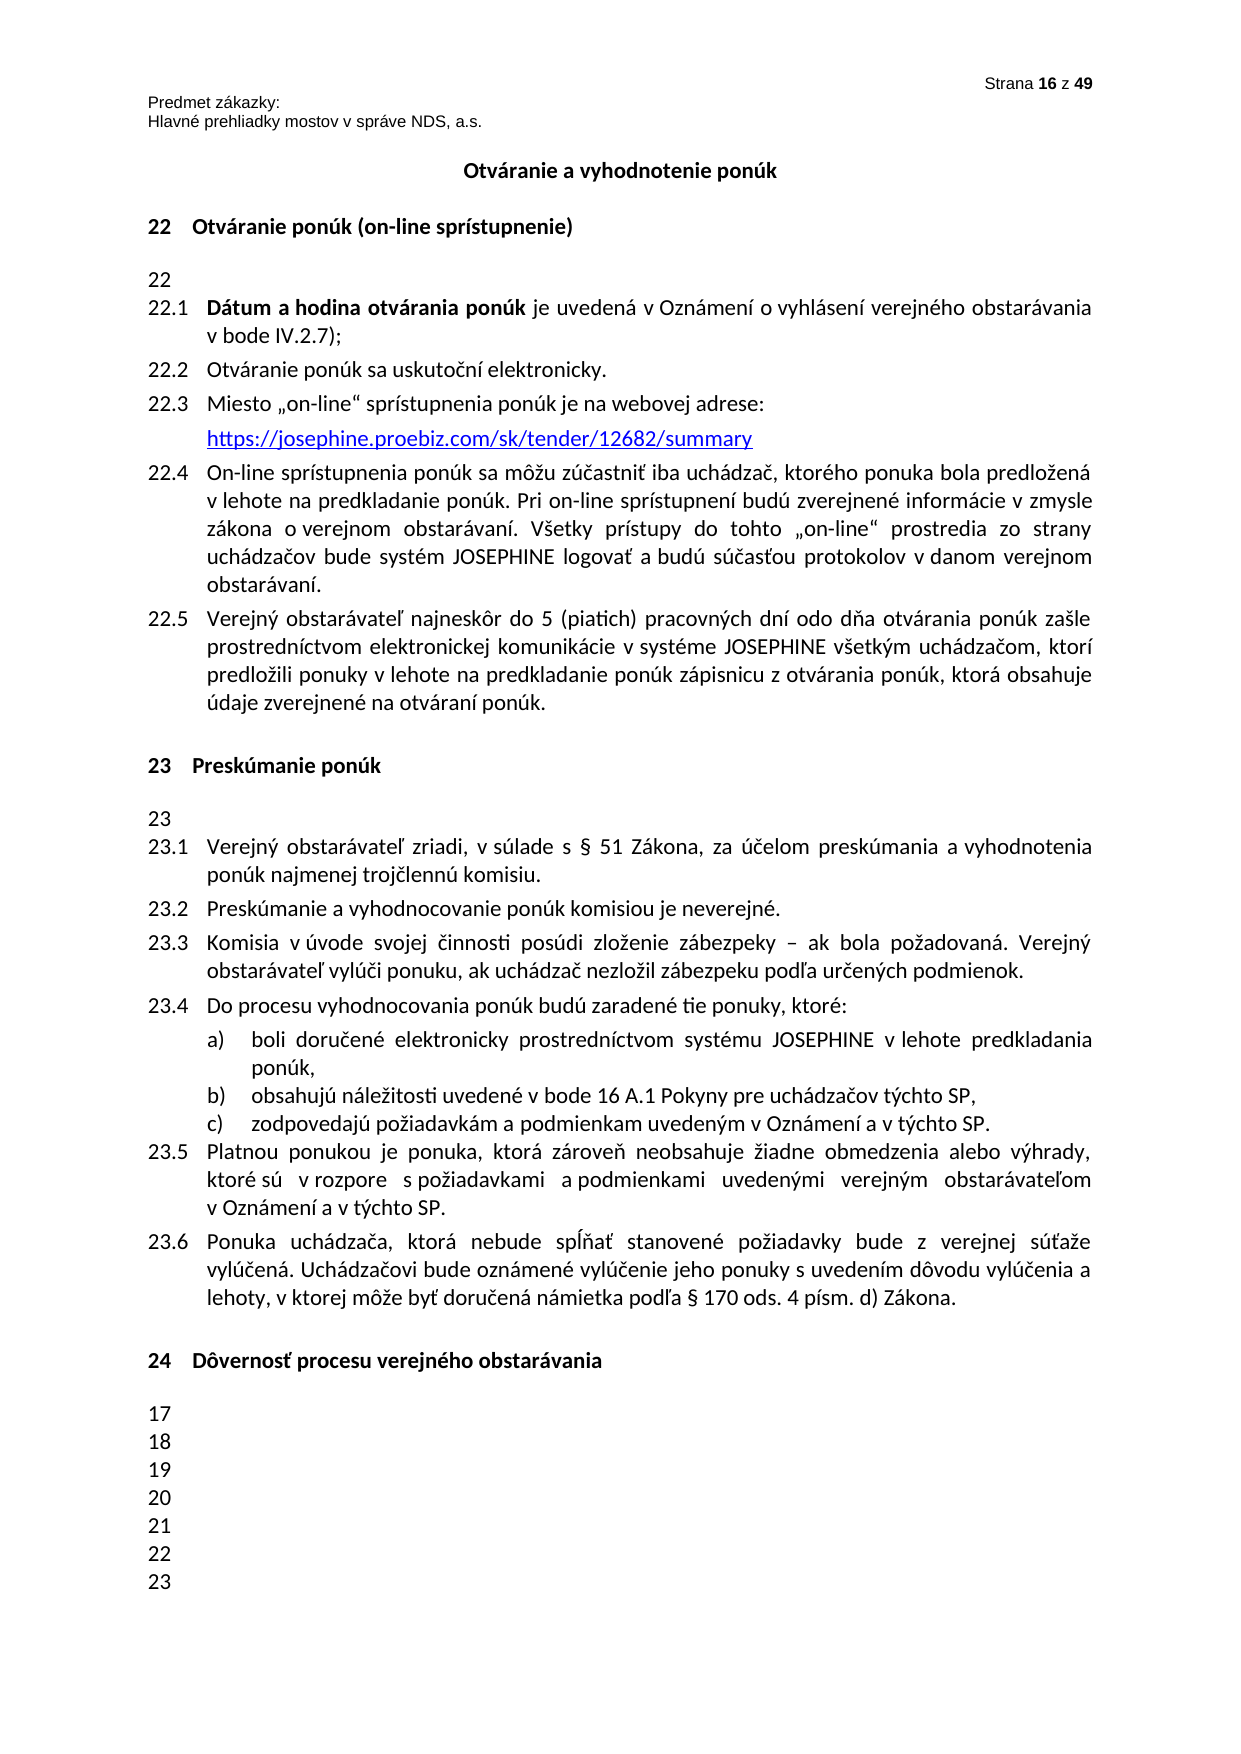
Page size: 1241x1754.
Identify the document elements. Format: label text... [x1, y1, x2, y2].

list Miesto „on-line“ sprístupnenia ponúk je na webovej adrese: [148, 389, 1093, 418]
list Ponuka uchádzača, ktorá nebude spĺňať stanovené požiadavky bude z verejnej súťaže vylúčená. Uchádzačovi bude oznámené vylúčenie jeho ponuky s uvedením dôvodu vylúčenia a lehoty, v ktorej môže byť doručená námietka podľa § 170 ods. 4 písm. d) Zákona. [148, 1227, 1093, 1311]
list Verejný obstarávateľ zriadi, v súlade s § 51 Zákona, za účelom preskúmania a vyhodnotenia ponúk najmenej trojčlennú komisiu. [148, 832, 1093, 888]
list Platnou ponukou je ponuka, ktorá zároveň neobsahuje žiadne obmedzenia alebo výhrady, ktoré sú v rozpore s požiadavkami a podmienkami uvedenými verejným obstarávateľom v Oznámení a v týchto SP. [148, 1137, 1093, 1221]
list Do procesu vyhodnocovania ponúk budú zaradené tie ponuky, ktoré: [148, 991, 1093, 1019]
list Komisia v úvode svojej činnosti posúdi zloženie zábezpeky – ak bola požadovaná. Verejný obstarávateľ vylúči ponuku, ak uchádzač nezložil zábezpeku podľa určených podmienok. [148, 928, 1093, 984]
list zodpovedajú požiadavkám a podmienkam uvedeným v Oznámení a v týchto SP. [207, 1109, 1093, 1137]
list Dátum a hodina otvárania ponúk je uvedená v Oznámení o vyhlásení verejného obstarávania v bode IV.2.7); [148, 293, 1093, 349]
list Preskúmanie a vyhodnocovanie ponúk komisiou je neverejné. [148, 894, 1093, 922]
subtitle Otváranie a vyhodnotenie ponúk [148, 156, 1093, 184]
list Otváranie ponúk sa uskutoční elektronicky. [148, 355, 1093, 383]
subtitle Otváranie ponúk (on-line sprístupnenie) [148, 212, 1093, 240]
list boli doručené elektronicky prostredníctvom systému JOSEPHINE v lehote predkladania ponúk, [207, 1025, 1093, 1081]
subtitle Preskúmanie ponúk [148, 751, 1093, 779]
list obsahujú náležitosti uvedené v bode 16 A.1 Pokyny pre uchádzačov týchto SP, [207, 1081, 1093, 1109]
list Verejný obstarávateľ najneskôr do 5 (piatich) pracovných dní odo dňa otvárania ponúk zašle prostredníctvom elektronickej komunikácie v systéme JOSEPHINE všetkým uchádzačom, ktorí predložili ponuky v lehote na predkladanie ponúk zápisnicu z otvárania ponúk, ktorá obsahuje údaje zverejnené na otváraní ponúk. [148, 604, 1093, 717]
text https://josephine.proebiz.com/sk/tender/12682/summary [207, 424, 1093, 452]
subtitle Dôvernosť procesu verejného obstarávania [148, 1346, 1093, 1374]
list On-line sprístupnenia ponúk sa môžu zúčastniť iba uchádzač, ktorého ponuka bola predložená v lehote na predkladanie ponúk. Pri on-line sprístupnení budú zverejnené informácie v zmysle zákona o verejnom obstarávaní. Všetky prístupy do tohto „on-line“ prostredia zo strany uchádzačov bude systém JOSEPHINE logovať a budú súčasťou protokolov v danom verejnom obstarávaní. [148, 458, 1093, 598]
